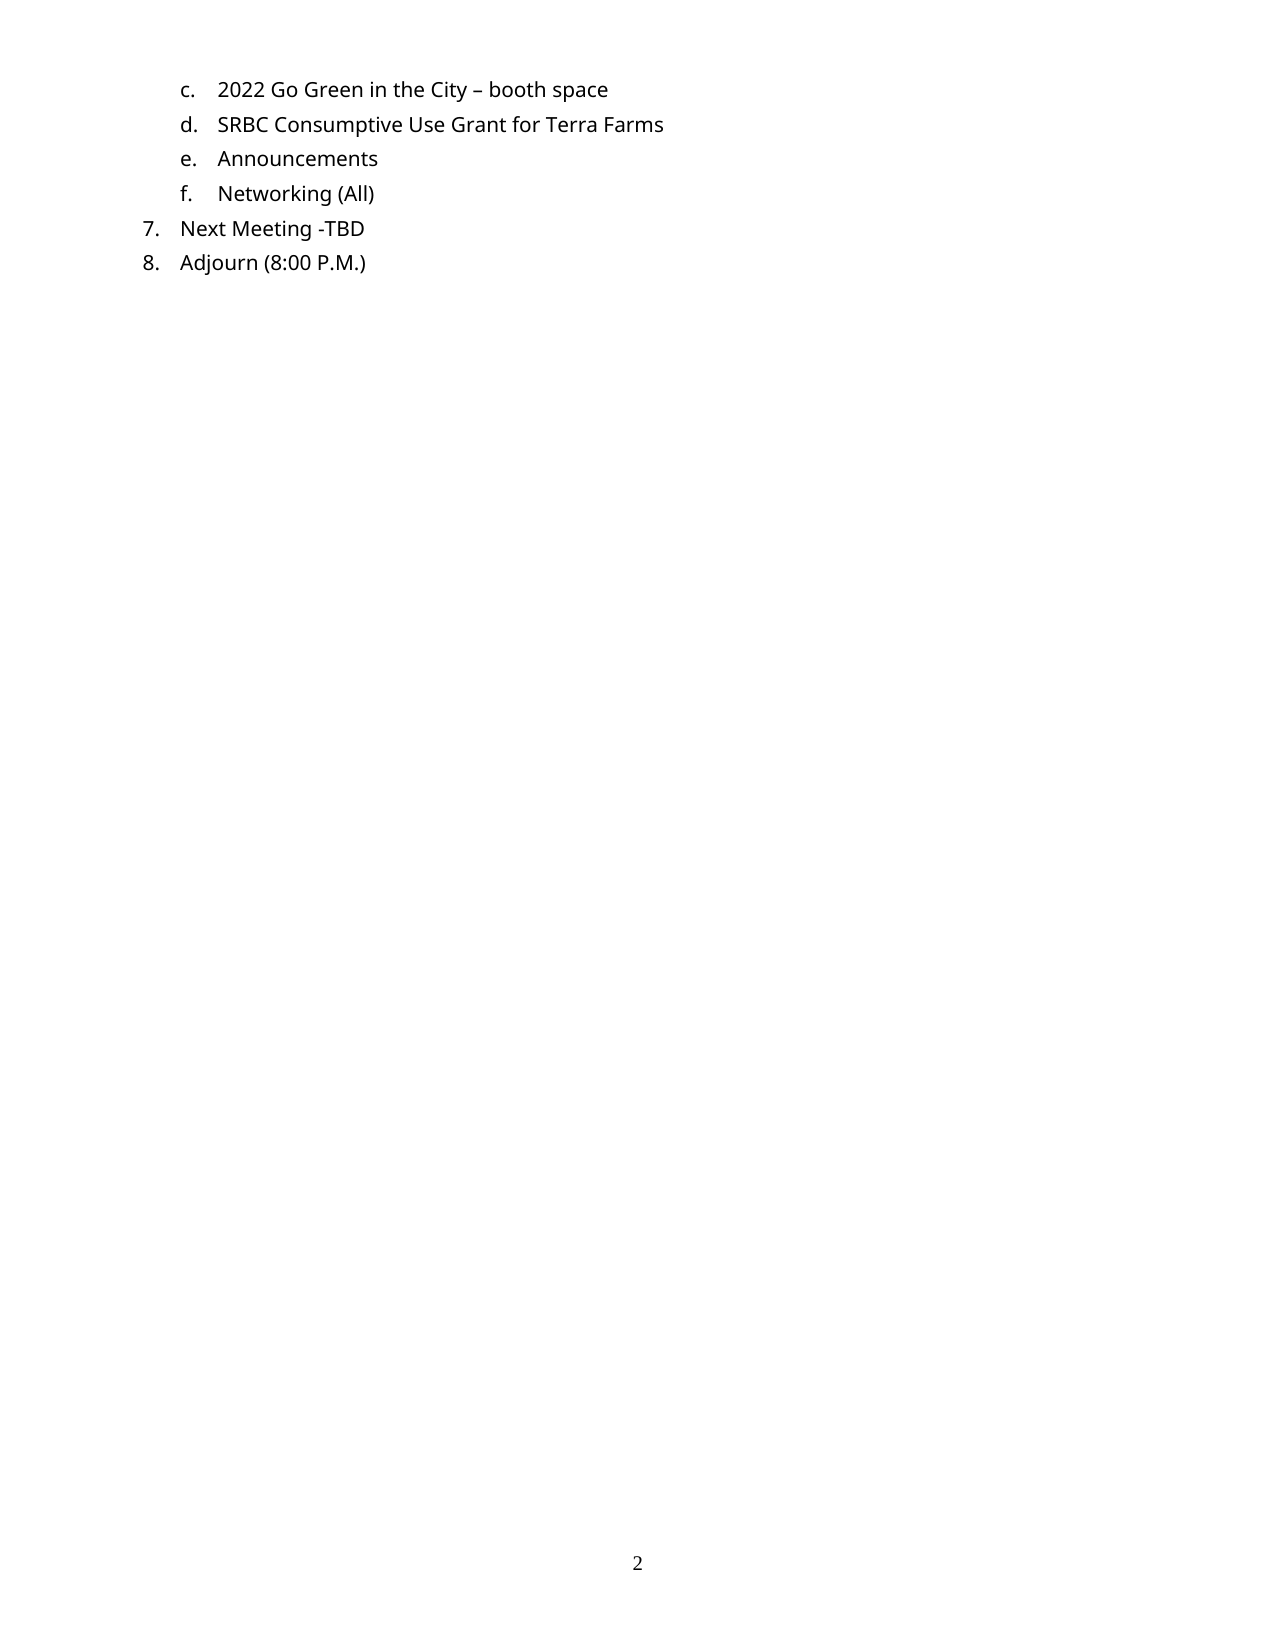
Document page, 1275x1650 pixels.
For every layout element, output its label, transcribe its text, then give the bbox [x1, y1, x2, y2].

list Announcements [180, 144, 1170, 173]
list Networking (All) [180, 179, 1170, 207]
list Adjourn (8:00 P.M.) [142, 248, 1170, 277]
list SRBC Consumptive Use Grant for Terra Farms [180, 110, 1170, 138]
list Next Meeting -TBD [142, 214, 1170, 242]
list 2022 Go Green in the City – booth space [180, 75, 1170, 103]
